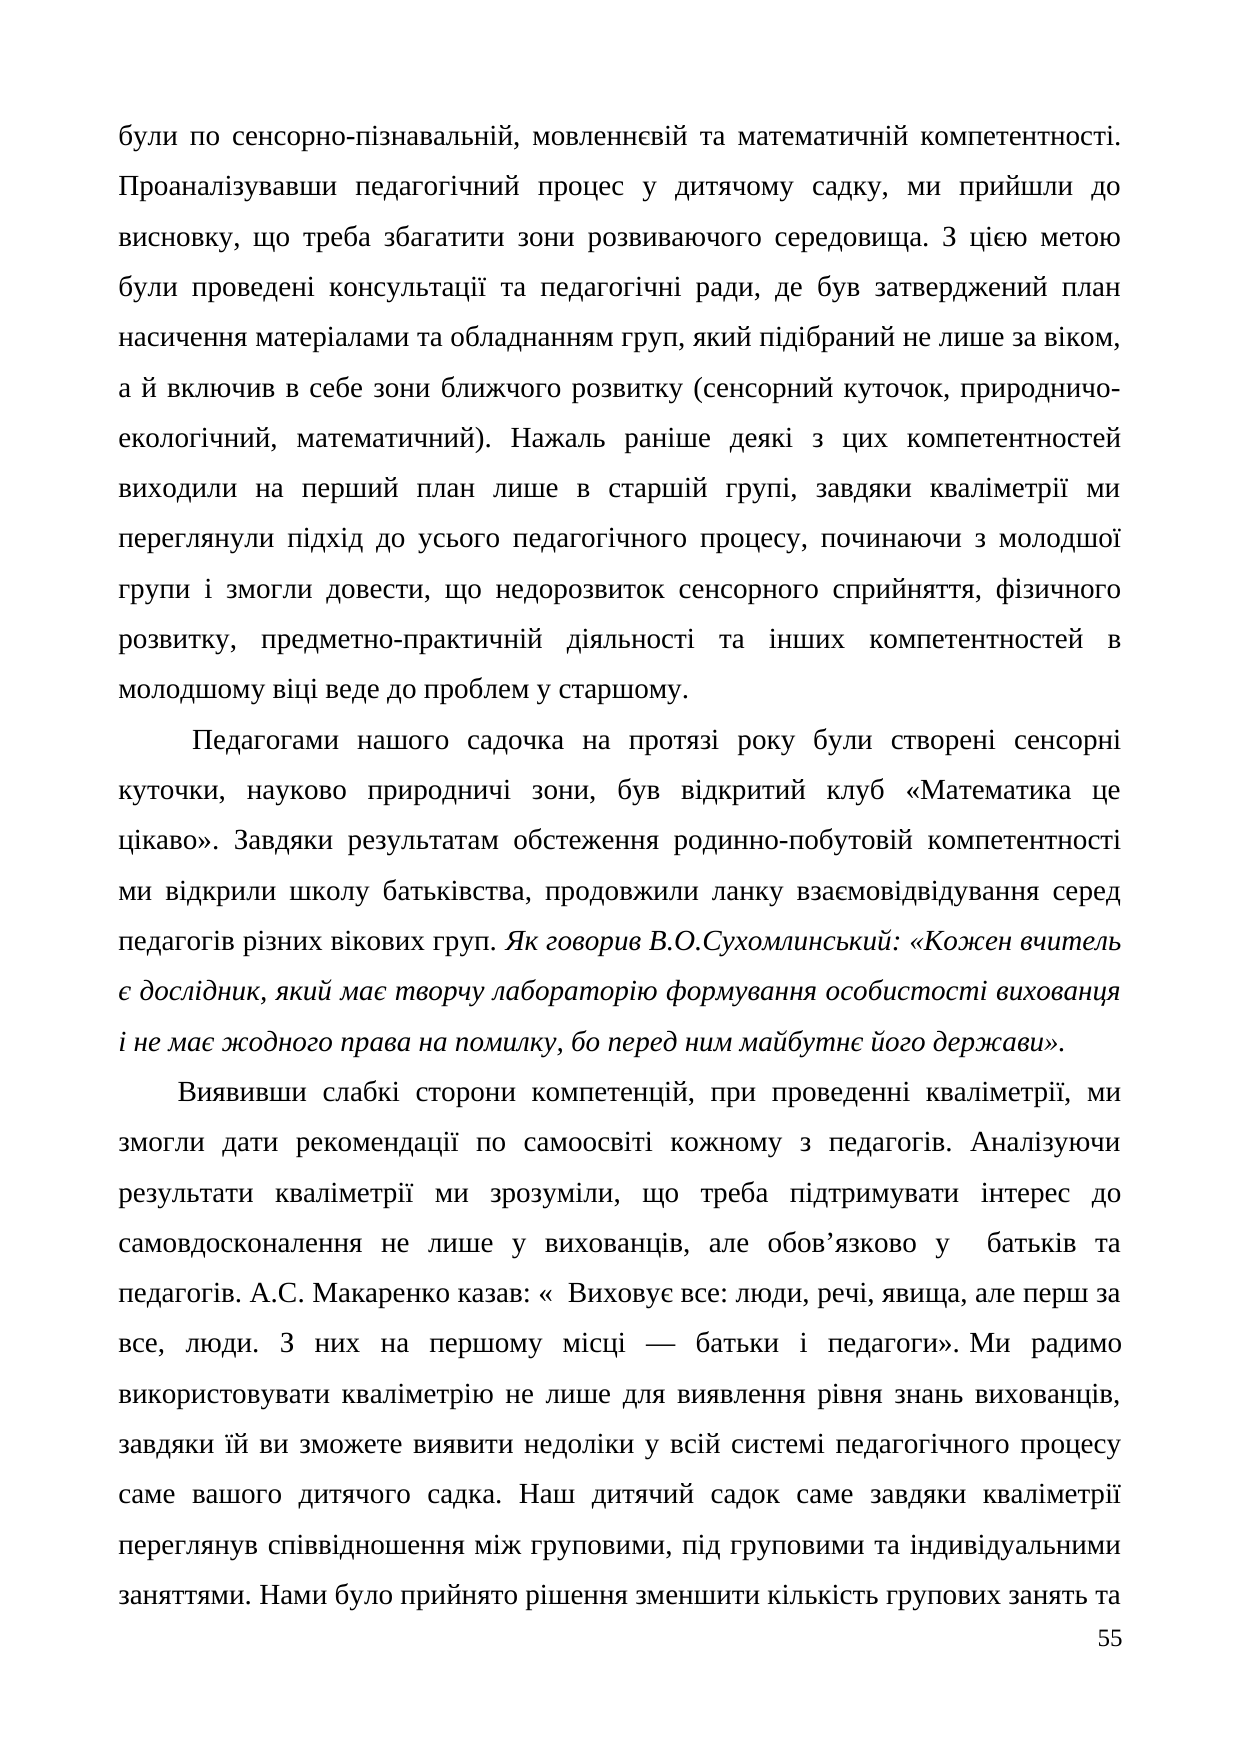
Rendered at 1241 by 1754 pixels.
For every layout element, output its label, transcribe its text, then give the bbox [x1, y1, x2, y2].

text Педагогами нашого садочка на протязі року були створені сенсорні куточки, науково природничі зони, був відкритий клуб «Математика це цікаво». Завдяки результатам обстеження родинно-побутовій компетентності ми відкрили школу батьківства, продовжили ланку взаємовідвідування серед педагогів різних вікових груп. Як говорив В.О.Сухомлинський: «Кожен вчитель є дослідник, який має творчу лабораторію формування особистості вихованця і не має жодного права на помилку, бо перед ним майбутнє його держави». [118, 722, 1122, 974]
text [118, 118, 1122, 705]
text Педагогами нашого садочка на протязі року були створені сенсорні куточки, науково природничі зони, був відкритий клуб «Математика це цікаво». Завдяки результатам обстеження родинно-побутовій компетентності ми відкрили школу батьківства, продовжили ланку взаємовідвідування серед педагогів різних вікових груп. Як говорив В.О.Сухомлинський: «Кожен вчитель є дослідник, який має творчу лабораторію формування особистості вихованця і не має жодного права на помилку, бо перед ним майбутнє його держави». [118, 1007, 1122, 1057]
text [118, 1074, 1122, 1611]
